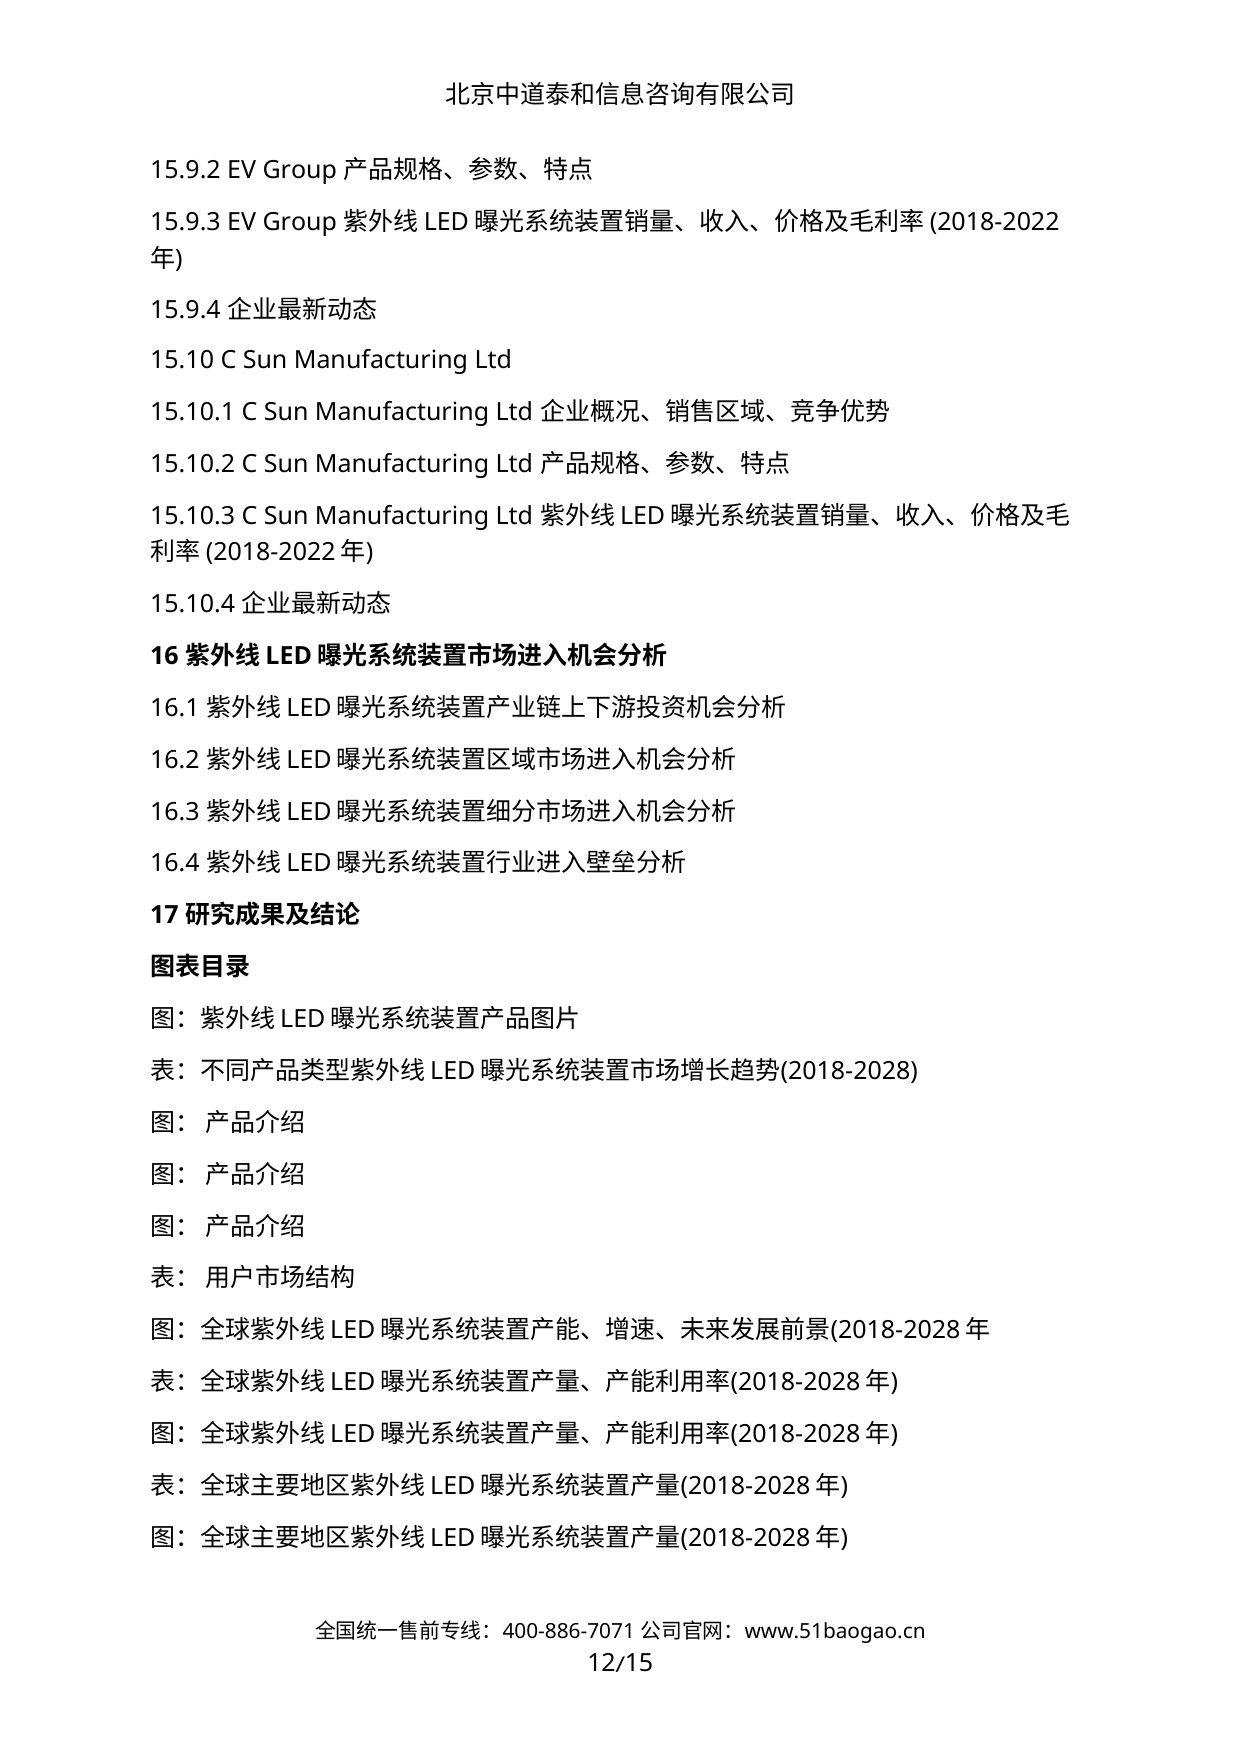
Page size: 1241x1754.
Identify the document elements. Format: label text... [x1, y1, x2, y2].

text 表：不同产品类型紫外线LED曝光系统装置市场增长趋势(2018-2028) [150, 1050, 1090, 1087]
text 16.1 紫外线LED曝光系统装置产业链上下游投资机会分析 [150, 687, 1090, 723]
text 图：全球紫外线LED曝光系统装置产能、增速、未来发展前景(2018-2028年 [150, 1310, 1090, 1346]
text 15.10 C Sun Manufacturing Ltd [150, 342, 1090, 376]
text 15.9.3 EV Group 紫外线LED曝光系统装置销量、收入、价格及毛利率 (2018-2022年) [150, 202, 1090, 274]
text 15.10.2 C Sun Manufacturing Ltd 产品规格、参数、特点 [150, 443, 1090, 480]
text 表：全球紫外线LED曝光系统装置产量、产能利用率(2018-2028年) [150, 1362, 1090, 1398]
text 图： 产品介绍 [150, 1206, 1090, 1242]
text 表：全球主要地区紫外线LED曝光系统装置产量(2018-2028年) [150, 1465, 1090, 1502]
text 17 研究成果及结论 [150, 895, 1090, 931]
text 图： 产品介绍 [150, 1102, 1090, 1138]
text 图：全球紫外线LED曝光系统装置产量、产能利用率(2018-2028年) [150, 1413, 1090, 1450]
text 15.10.3 C Sun Manufacturing Ltd 紫外线LED曝光系统装置销量、收入、价格及毛利率 (2018-2022年) [150, 495, 1090, 568]
text 16 紫外线LED曝光系统装置市场进入机会分析 [150, 635, 1090, 672]
text 图表目录 [150, 947, 1090, 983]
text 16.3 紫外线LED曝光系统装置细分市场进入机会分析 [150, 791, 1090, 827]
text 15.9.2 EV Group 产品规格、参数、特点 [150, 150, 1090, 186]
text 图：全球主要地区紫外线LED曝光系统装置产量(2018-2028年) [150, 1517, 1090, 1553]
text 图：紫外线LED曝光系统装置产品图片 [150, 998, 1090, 1035]
text 15.9.4 企业最新动态 [150, 290, 1090, 326]
text 表： 用户市场结构 [150, 1258, 1090, 1294]
text 15.10.4 企业最新动态 [150, 583, 1090, 620]
text 16.4 紫外线LED曝光系统装置行业进入壁垒分析 [150, 843, 1090, 879]
text 图： 产品介绍 [150, 1154, 1090, 1190]
text 16.2 紫外线LED曝光系统装置区域市场进入机会分析 [150, 739, 1090, 775]
text 15.10.1 C Sun Manufacturing Ltd 企业概况、销售区域、竞争优势 [150, 392, 1090, 428]
